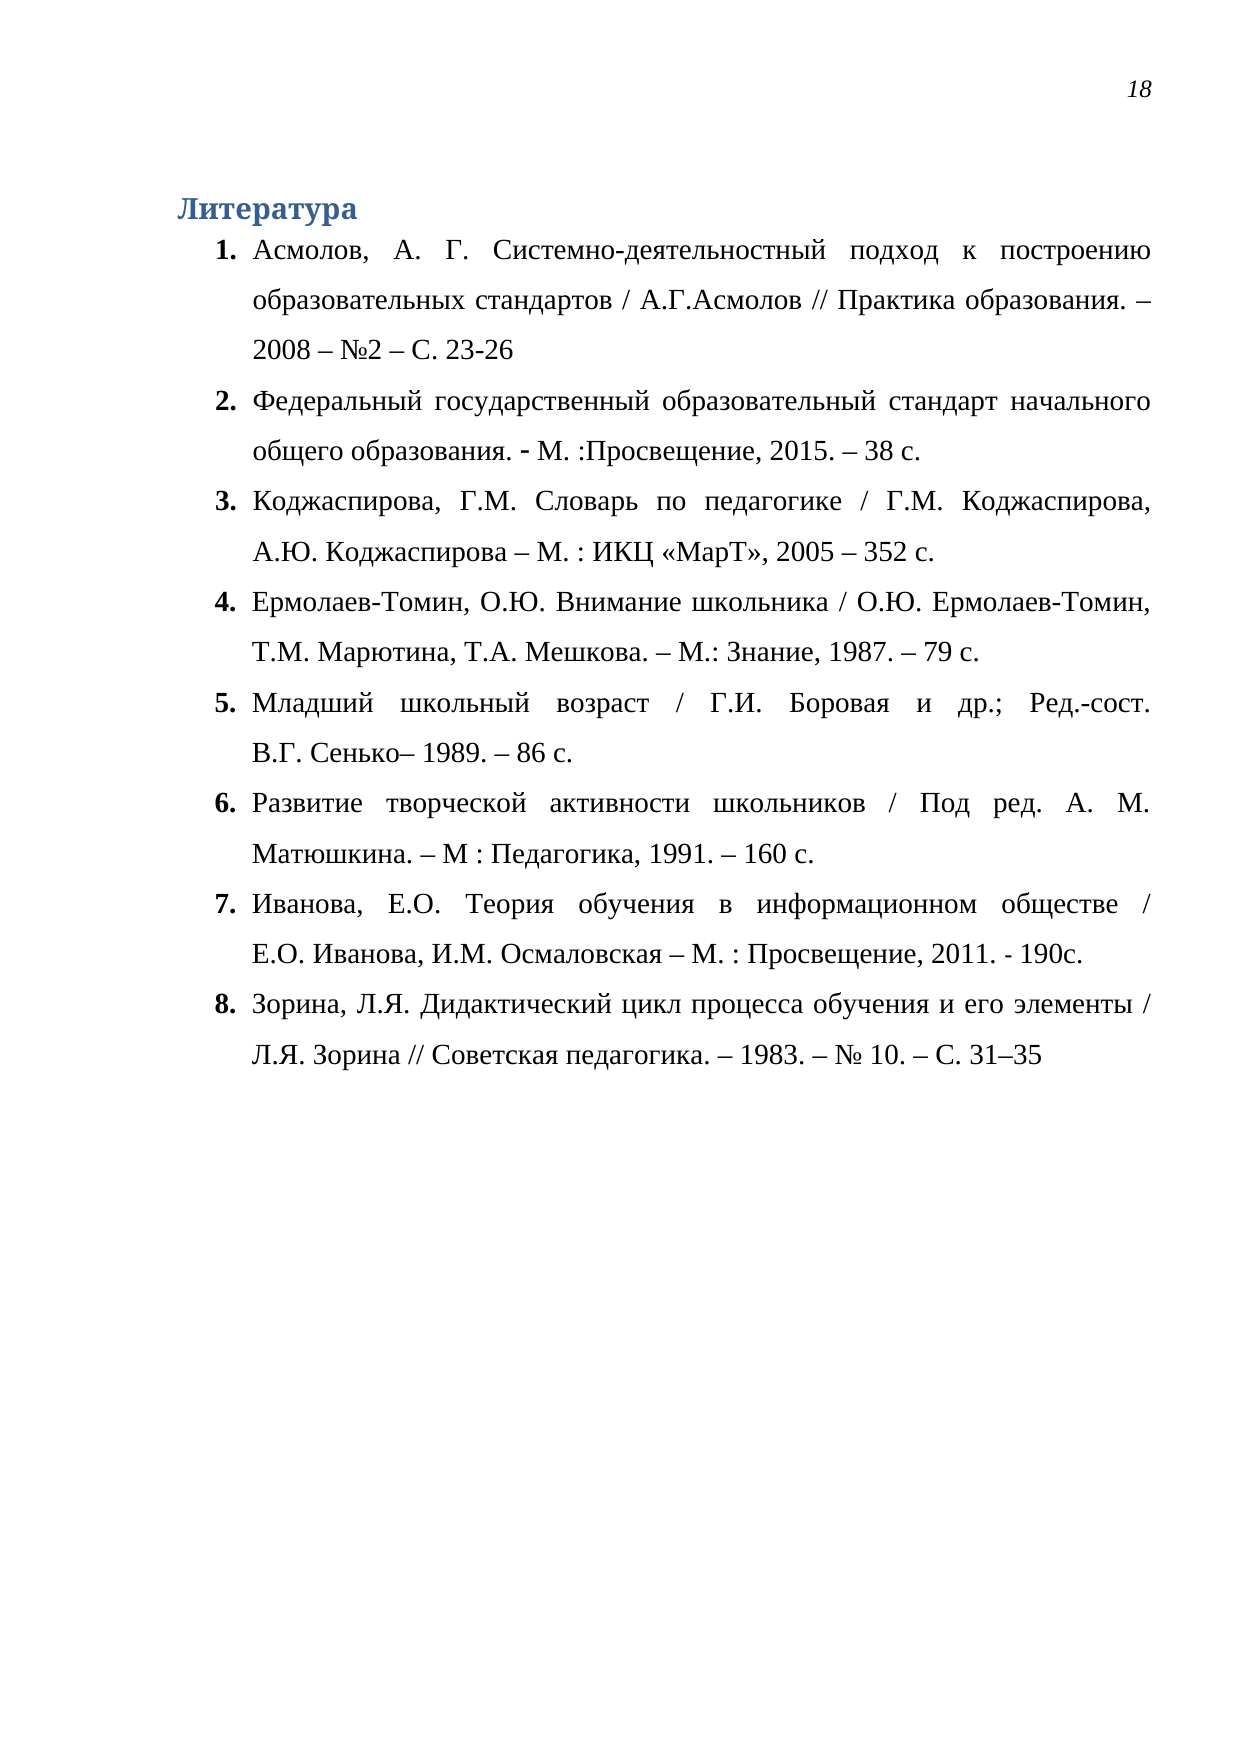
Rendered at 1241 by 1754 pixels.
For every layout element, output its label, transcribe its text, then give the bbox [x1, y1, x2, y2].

list Иванова, Е.О. Теория обучения в информационном обществе / Е.О. Иванова, И.М. Осмаловская – М. : Просвещение, 2011. 190с. [214, 886, 1152, 970]
list Развитие творческой активности школьников / Под ред. А. М. Матюшкина. – М : Педагогика, 1991. – 160 с. [214, 785, 1152, 869]
list Федеральный государственный образовательный стандарт начального общего образования. М. :Просвещение, 2015. – 38 с. [215, 383, 1152, 467]
list Зорина, Л.Я. Дидактический цикл процесса обучения и его элементы / Л.Я. Зорина // Советская педагогика. – 1983. – № 10. – С. 31–35 [214, 987, 1152, 1071]
subtitle Литература [177, 193, 1152, 227]
list Коджаспирова, Г.М. Словарь по педагогике / Г.М. Коджаспирова, А.Ю. Коджаспирова – М. : ИКЦ «МарТ», 2005 – 352 с. [215, 483, 1152, 567]
list Асмолов, А. Г. Системно-деятельностный подход к построению образовательных стандартов / А.Г.Асмолов // Практика образования. – 2008 – №2 – С. 23-26 [215, 232, 1152, 366]
list Ермолаев-Томин, О.Ю. Внимание школьника / О.Ю. Ермолаев-Томин, Т.М. Марютина, Т.А. Мешкова. – М.: Знание, 1987. – 79 с. [214, 584, 1152, 668]
list Младший школьный возраст / Г.И. Боровая и др.; Ред.-сост. В.Г. Сенько– 1989. – 86 с. [214, 685, 1152, 769]
